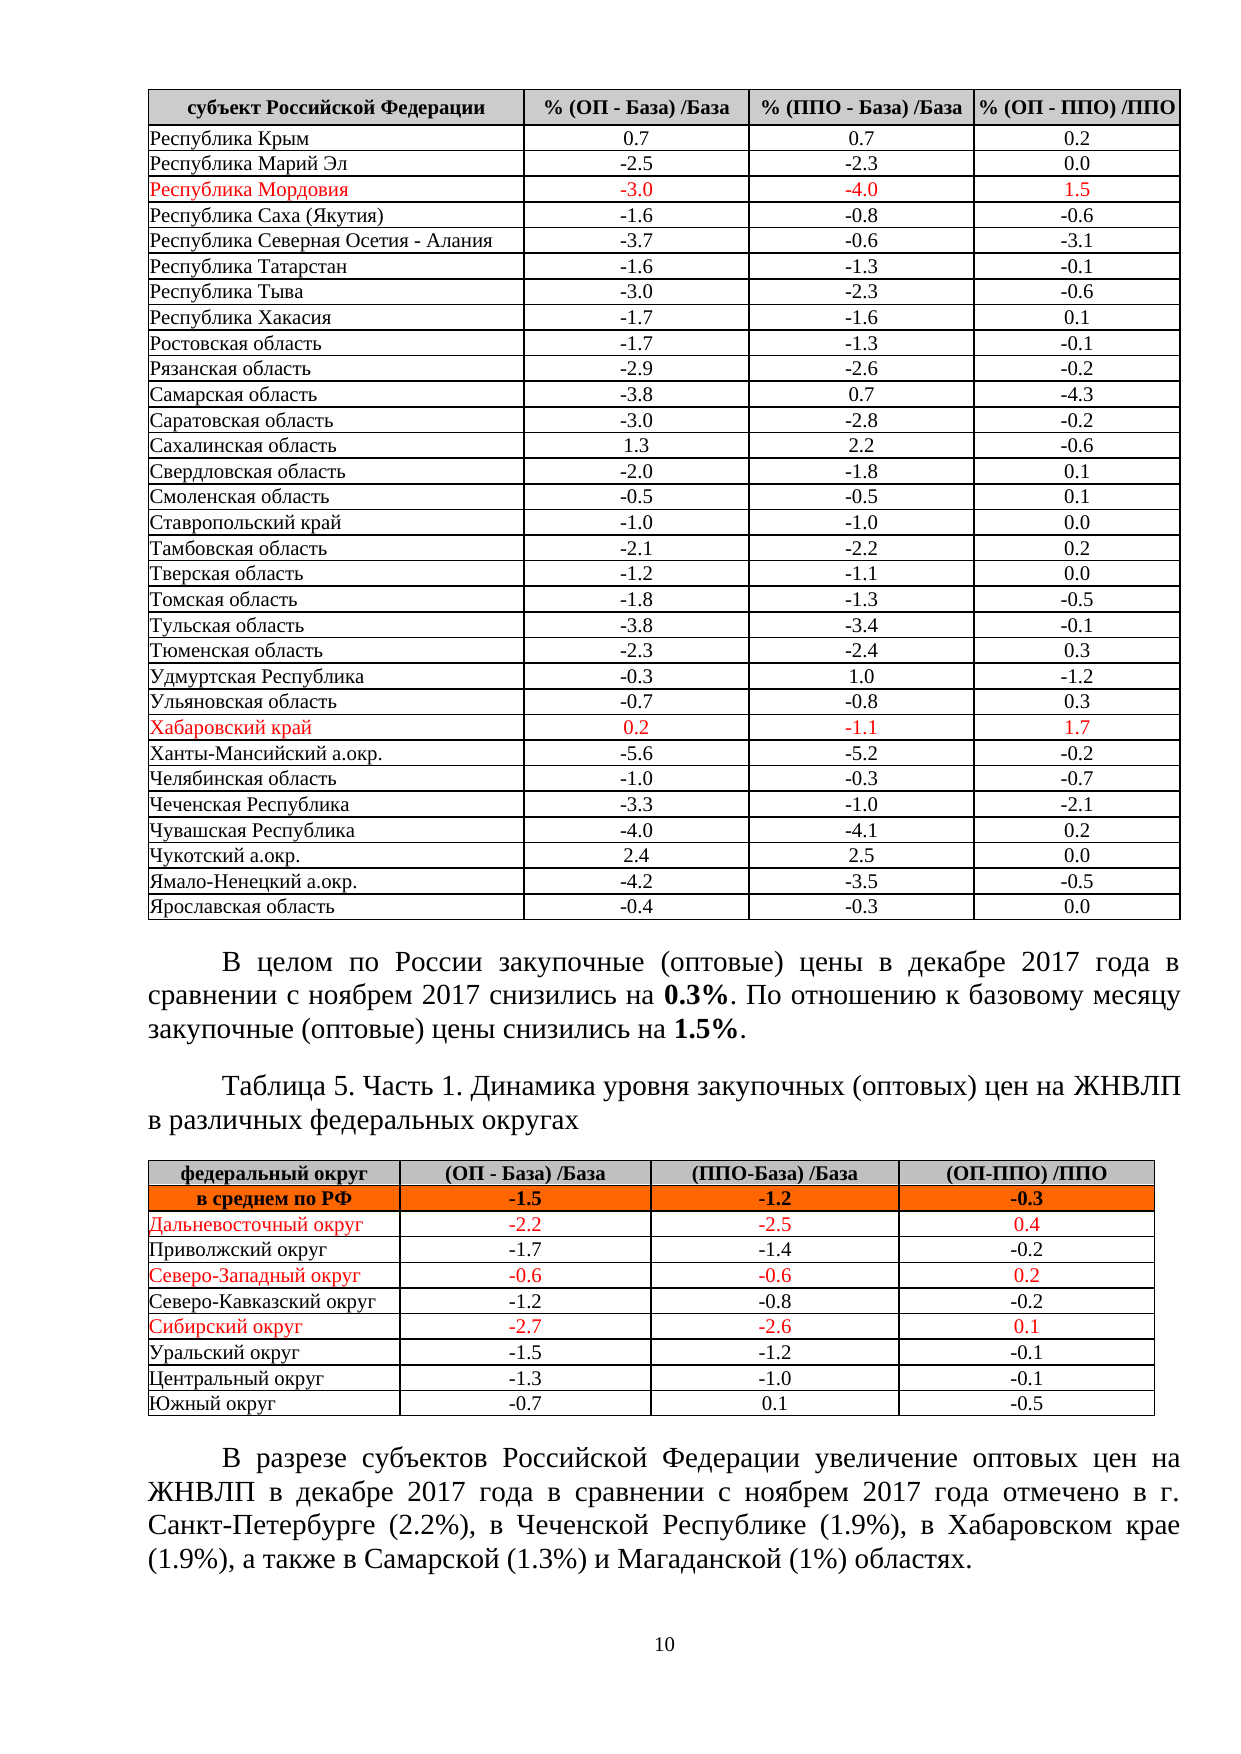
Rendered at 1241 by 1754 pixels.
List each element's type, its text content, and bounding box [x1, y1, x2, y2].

table_cell -2.5 [525, 151, 748, 175]
table_header % (ППО - База) /База [750, 90, 973, 124]
table_cell -0.2 [975, 408, 1179, 432]
table_cell -1.0 [525, 766, 748, 790]
table_cell -4.0 [525, 818, 748, 842]
table_cell -4.2 [525, 869, 748, 893]
table_cell -2.2 [401, 1212, 650, 1236]
table_cell -1.0 [750, 510, 973, 534]
table_cell Сахалинская область [149, 433, 523, 457]
table_cell 0.1 [900, 1314, 1154, 1338]
table_cell -2.3 [750, 151, 973, 175]
table_cell -2.0 [525, 459, 748, 483]
table_cell Республика Тыва [149, 280, 523, 303]
table_cell Тульская область [149, 613, 523, 637]
table_cell Республика Крым [149, 126, 523, 150]
table_header (ППО-База) /База [652, 1161, 898, 1184]
table_cell -0.7 [975, 766, 1179, 790]
table_cell Удмуртская Республика [149, 664, 523, 688]
table_cell -2.3 [750, 280, 973, 303]
table_cell -0.4 [525, 895, 748, 918]
table_cell -0.3 [900, 1186, 1154, 1210]
table_cell 2.5 [750, 843, 973, 867]
table_cell -0.5 [750, 485, 973, 508]
table_header (ОП - База) /База [401, 1161, 650, 1184]
table_cell Дальневосточный округ [149, 1212, 399, 1236]
table_cell Ханты-Мансийский а.окр. [149, 741, 523, 765]
table_cell -1.4 [652, 1237, 898, 1261]
table_cell 0.1 [975, 459, 1179, 483]
table_cell -1.2 [652, 1186, 898, 1210]
table_cell 0.0 [975, 561, 1179, 585]
table_cell в среднем по РФ [149, 1186, 399, 1210]
table_cell 0.7 [750, 126, 973, 150]
table_cell Республика Марий Эл [149, 151, 523, 175]
table_cell Тюменская область [149, 638, 523, 662]
table_cell Республика Татарстан [149, 254, 523, 278]
table_cell 0.7 [750, 382, 973, 406]
table_cell -1.6 [750, 305, 973, 329]
table_cell -1.3 [750, 331, 973, 355]
table_cell Ставропольский край [149, 510, 523, 534]
table_cell -1.3 [750, 254, 973, 278]
table_cell -0.5 [975, 587, 1179, 611]
table_cell -0.6 [975, 433, 1179, 457]
table_cell Самарская область [149, 382, 523, 406]
table_cell -0.2 [975, 356, 1179, 380]
table_cell Чувашская Республика [149, 818, 523, 842]
table_cell Тамбовская область [149, 536, 523, 560]
table_cell Саратовская область [149, 408, 523, 432]
table_cell -1.1 [750, 561, 973, 585]
table_cell -0.6 [652, 1263, 898, 1287]
table_cell Республика Северная Осетия - Алания [149, 228, 523, 252]
table_cell -2.1 [525, 536, 748, 560]
table_cell -0.5 [975, 869, 1179, 893]
table_cell 0.0 [975, 151, 1179, 175]
table_cell -0.8 [652, 1289, 898, 1313]
table_cell -3.8 [525, 382, 748, 406]
table_cell 0.1 [975, 305, 1179, 329]
table_cell -3.0 [525, 280, 748, 303]
table_cell -0.3 [750, 766, 973, 790]
table_header % (ОП - База) /База [525, 90, 748, 124]
table_cell -0.1 [975, 254, 1179, 278]
table_cell -2.1 [975, 792, 1179, 816]
table_cell -2.4 [750, 638, 973, 662]
table_cell Северо-Западный округ [149, 1263, 399, 1287]
text Таблица 5. Часть 1. Динамика уровня закупочных (оптовых) цен на ЖНВЛП в различных федеральных округах [148, 1068, 1181, 1135]
table_cell -1.8 [525, 587, 748, 611]
table_cell -0.3 [525, 664, 748, 688]
table_cell -0.1 [900, 1340, 1154, 1364]
table_cell 1.0 [750, 664, 973, 688]
table_cell -0.3 [750, 895, 973, 918]
table_cell 0.1 [652, 1391, 898, 1415]
table_cell -1.7 [401, 1237, 650, 1261]
table_cell -0.6 [975, 203, 1179, 227]
table_cell -0.5 [525, 485, 748, 508]
text В целом по России закупочные (оптовые) цены в декабре 2017 года в сравнении с ноябрем 2017 снизились на 0.3%. По отношению к базовому месяцу закупочные (оптовые) цены снизились на 1.5%. [148, 944, 1181, 1044]
table_cell -0.6 [401, 1263, 650, 1287]
table_cell -3.4 [750, 613, 973, 637]
table_cell -4.1 [750, 818, 973, 842]
table_cell -1.6 [525, 254, 748, 278]
table_cell 0.0 [975, 895, 1179, 918]
table_cell -0.1 [975, 331, 1179, 355]
table_cell Республика Саха (Якутия) [149, 203, 523, 227]
table_cell 1.7 [975, 715, 1179, 739]
table_cell Уральский округ [149, 1340, 399, 1364]
table_header субъект Российской Федерации [149, 90, 523, 124]
table_cell -3.3 [525, 792, 748, 816]
table_cell -0.1 [975, 613, 1179, 637]
table_cell Смоленская область [149, 485, 523, 508]
table_cell 1.3 [525, 433, 748, 457]
table_cell -0.2 [975, 741, 1179, 765]
table_cell -1.3 [750, 587, 973, 611]
table_cell Тверская область [149, 561, 523, 585]
table_cell 0.2 [900, 1263, 1154, 1287]
table_cell 0.0 [975, 843, 1179, 867]
table_cell 0.2 [975, 818, 1179, 842]
table_cell Республика Мордовия [149, 177, 523, 201]
table_cell -2.9 [525, 356, 748, 380]
table_cell -3.0 [525, 408, 748, 432]
table_cell -0.5 [900, 1391, 1154, 1415]
table_cell -1.2 [401, 1289, 650, 1313]
table_header % (ОП - ППО) /ППО [975, 90, 1179, 124]
table_cell Чеченская Республика [149, 792, 523, 816]
table_cell -0.2 [900, 1237, 1154, 1261]
table_cell Приволжский округ [149, 1237, 399, 1261]
table_cell 0.0 [975, 510, 1179, 534]
table_cell 0.3 [975, 638, 1179, 662]
table_cell -3.8 [525, 613, 748, 637]
table_cell Ярославская область [149, 895, 523, 918]
table_cell -1.0 [652, 1366, 898, 1389]
table_cell 1.5 [975, 177, 1179, 201]
table_cell -2.6 [750, 356, 973, 380]
table_cell -1.3 [401, 1366, 650, 1389]
table_cell Сибирский округ [149, 1314, 399, 1338]
table_cell -2.5 [652, 1212, 898, 1236]
table_cell -3.0 [525, 177, 748, 201]
table_cell 0.2 [975, 536, 1179, 560]
table_cell -1.6 [525, 203, 748, 227]
table_cell -1.1 [750, 715, 973, 739]
table_cell 0.2 [975, 126, 1179, 150]
table_cell -1.0 [750, 792, 973, 816]
table_cell -0.8 [750, 690, 973, 713]
table_cell 0.4 [900, 1212, 1154, 1236]
table_cell Челябинская область [149, 766, 523, 790]
text В разрезе субъектов Российской Федерации увеличение оптовых цен на ЖНВЛП в декабре 2017 года в сравнении с ноябрем 2017 года отмечено в г. Санкт-Петербурге (2.2%), в Чеченской Республике (1.9%), в Хабаровском крае (1.9%), а также в Самарской (1.3%) и Магаданской (1%) областях. [148, 1440, 1181, 1574]
table_cell -1.7 [525, 305, 748, 329]
table_cell -1.5 [401, 1186, 650, 1210]
table_cell Томская область [149, 587, 523, 611]
table_cell Свердловская область [149, 459, 523, 483]
table_cell -2.8 [750, 408, 973, 432]
table_cell -4.0 [750, 177, 973, 201]
table_cell -4.3 [975, 382, 1179, 406]
table_cell -3.5 [750, 869, 973, 893]
table_cell Чукотский а.окр. [149, 843, 523, 867]
table_cell 0.7 [525, 126, 748, 150]
table_cell 2.4 [525, 843, 748, 867]
table_cell -0.2 [900, 1289, 1154, 1313]
table_cell -1.2 [525, 561, 748, 585]
table_cell -1.2 [975, 664, 1179, 688]
table_cell -1.2 [652, 1340, 898, 1364]
table_cell -1.7 [525, 331, 748, 355]
table_cell Республика Хакасия [149, 305, 523, 329]
table_cell -0.7 [401, 1391, 650, 1415]
table_cell -1.0 [525, 510, 748, 534]
table_cell Ямало-Ненецкий а.окр. [149, 869, 523, 893]
table_cell 0.3 [975, 690, 1179, 713]
table_cell Рязанская область [149, 356, 523, 380]
table_header (ОП-ППО) /ППО [900, 1161, 1154, 1184]
table_cell Северо-Кавказский округ [149, 1289, 399, 1313]
table_cell -1.8 [750, 459, 973, 483]
table_cell -3.1 [975, 228, 1179, 252]
table_cell Ульяновская область [149, 690, 523, 713]
table_cell -5.2 [750, 741, 973, 765]
table_cell -2.6 [652, 1314, 898, 1338]
table_cell Хабаровский край [149, 715, 523, 739]
table_cell -2.2 [750, 536, 973, 560]
table_cell -0.6 [975, 280, 1179, 303]
table_cell -3.7 [525, 228, 748, 252]
table_cell 2.2 [750, 433, 973, 457]
table_cell -0.1 [900, 1366, 1154, 1389]
table_cell -0.7 [525, 690, 748, 713]
table_cell -1.5 [401, 1340, 650, 1364]
table_cell -5.6 [525, 741, 748, 765]
table_cell 0.2 [525, 715, 748, 739]
table_cell Ростовская область [149, 331, 523, 355]
table_header федеральный округ [149, 1161, 399, 1184]
table_cell 0.1 [975, 485, 1179, 508]
table_cell -0.8 [750, 203, 973, 227]
table_cell -0.6 [750, 228, 973, 252]
table_cell -2.7 [401, 1314, 650, 1338]
table_cell Южный округ [149, 1391, 399, 1415]
table_cell -2.3 [525, 638, 748, 662]
table_cell Центральный округ [149, 1366, 399, 1389]
